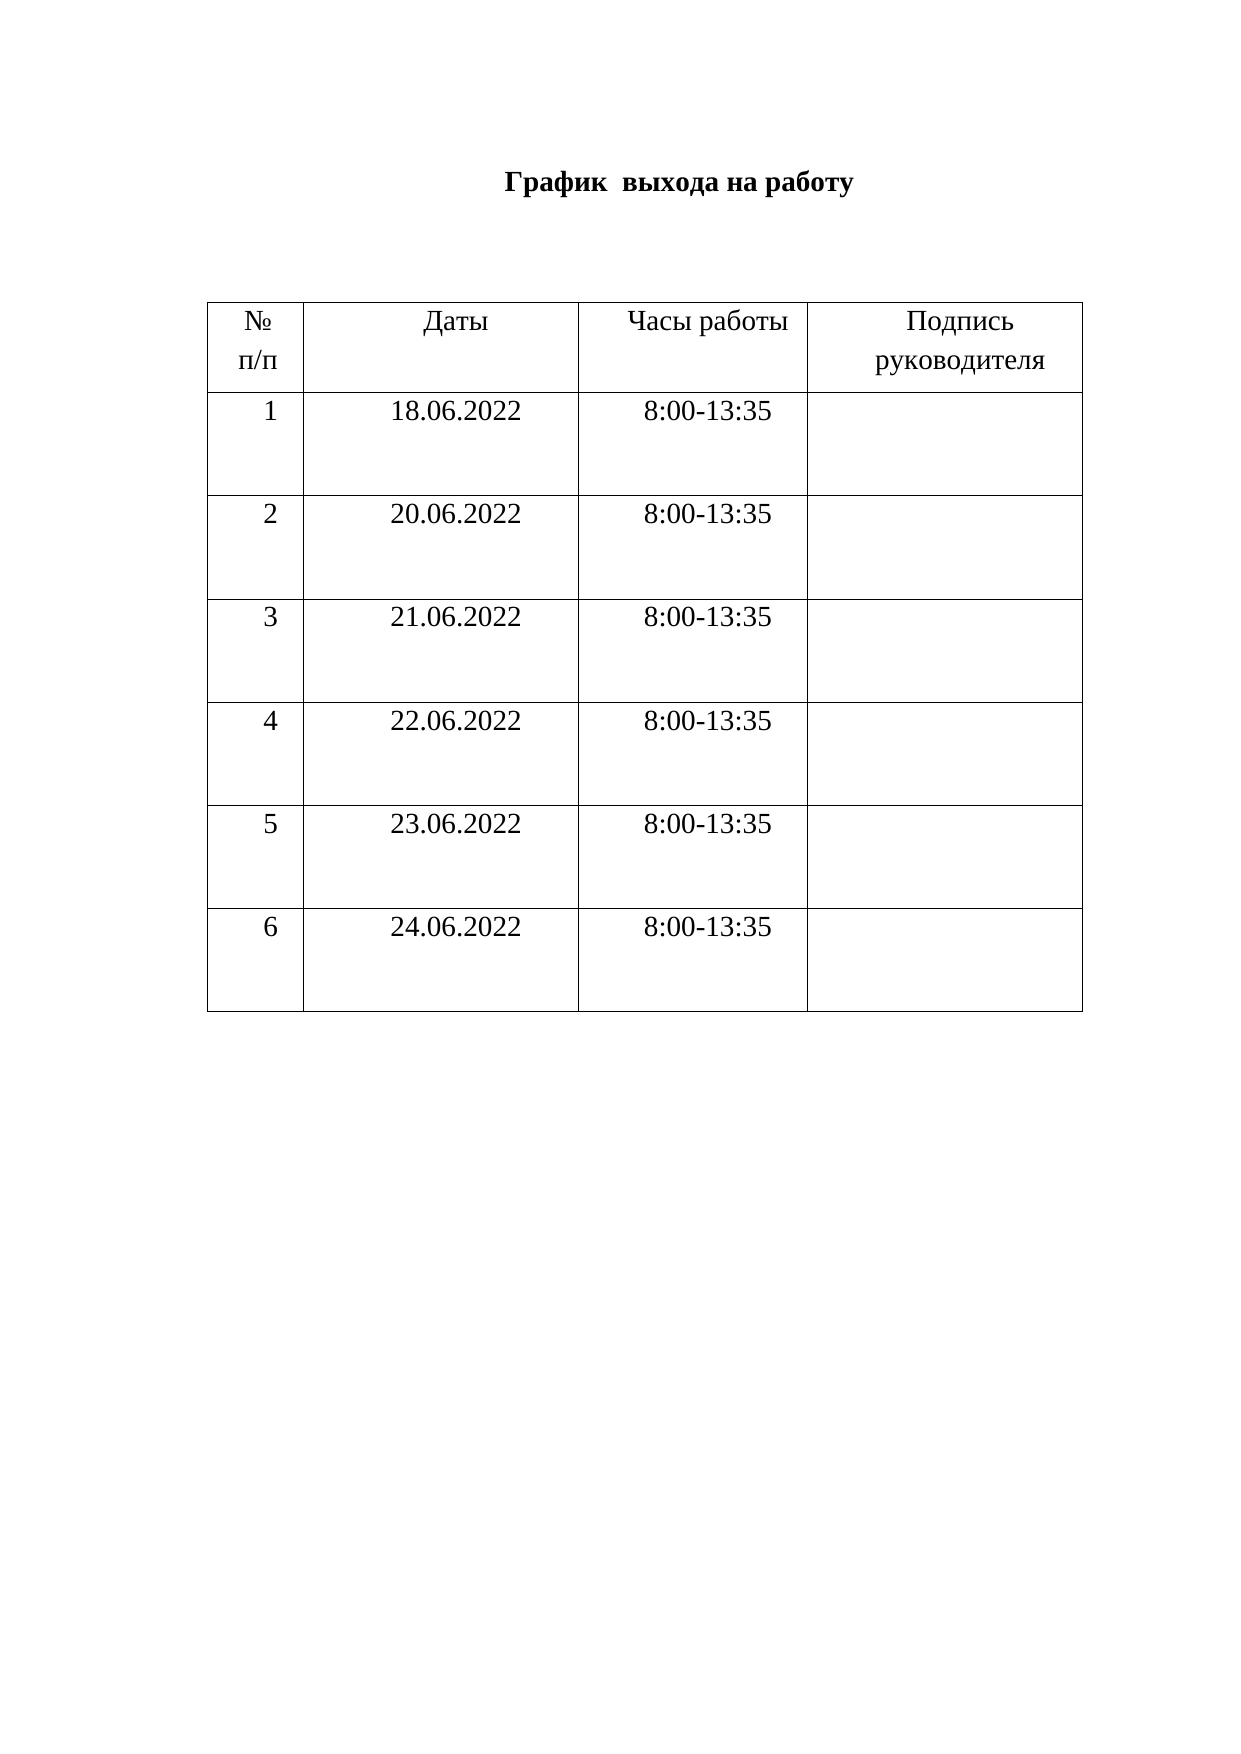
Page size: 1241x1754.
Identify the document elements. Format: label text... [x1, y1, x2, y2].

table_cell 8:00-13:35 [579, 703, 807, 805]
table_cell [808, 496, 1082, 598]
table_cell 3 [208, 600, 303, 702]
table_header № п/п [208, 303, 303, 392]
table_cell 23.06.2022 [304, 806, 578, 908]
table_cell 20.06.2022 [304, 496, 578, 598]
table_cell 8:00-13:35 [579, 600, 807, 702]
table_cell 4 [208, 703, 303, 805]
table_cell 18.06.2022 [304, 393, 578, 495]
table_cell 8:00-13:35 [579, 909, 807, 1011]
table_cell 8:00-13:35 [579, 393, 807, 495]
table_header Даты [304, 303, 578, 392]
table_cell [808, 806, 1082, 908]
table_cell 6 [208, 909, 303, 1011]
table_cell 2 [208, 496, 303, 598]
table_cell [808, 600, 1082, 702]
table_cell [808, 703, 1082, 805]
table_cell [808, 393, 1082, 495]
table_cell 8:00-13:35 [579, 806, 807, 908]
text График выхода на работу [207, 164, 1152, 198]
table_cell 21.06.2022 [304, 600, 578, 702]
table_cell 22.06.2022 [304, 703, 578, 805]
table_cell 24.06.2022 [304, 909, 578, 1011]
table_cell 8:00-13:35 [579, 496, 807, 598]
table_cell [808, 909, 1082, 1011]
table_header Подпись руководителя [808, 303, 1082, 392]
table_cell 5 [208, 806, 303, 908]
table_cell 1 [208, 393, 303, 495]
table_header Часы работы [579, 303, 807, 392]
